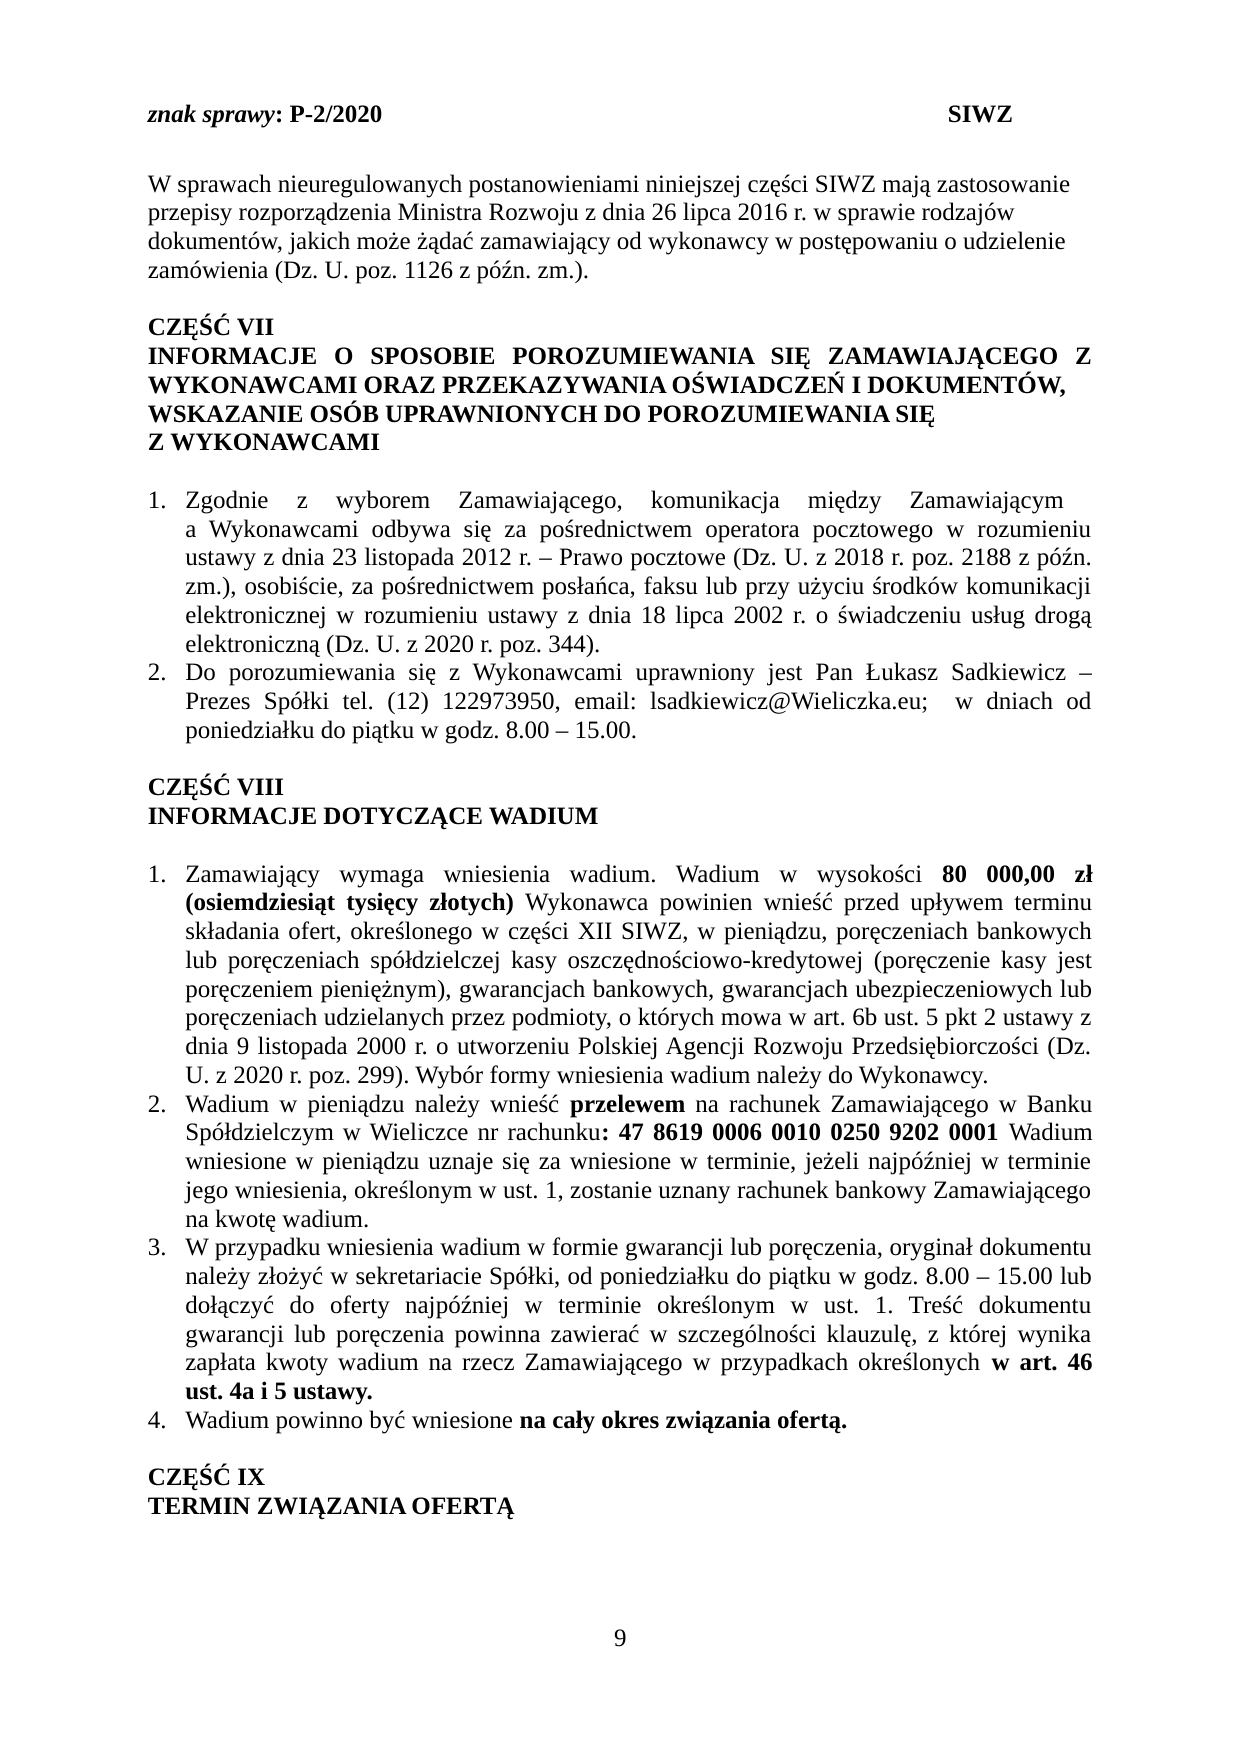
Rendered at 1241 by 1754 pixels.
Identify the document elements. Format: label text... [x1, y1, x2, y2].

text TERMIN ZWIĄZANIA OFERTĄ [148, 1491, 1092, 1520]
list Zamawiający wymaga wniesienia wadium. Wadium w wysokości 80 000,00 zł (osiemdziesiąt tysięcy złotych) Wykonawca powinien wnieść przed upływem terminu składania ofert, określonego w części XII SIWZ, w pieniądzu, poręczeniach bankowych lub poręczeniach spółdzielczej kasy oszczędnościowo-kredytowej (poręczenie kasy jest poręczeniem pieniężnym), gwarancjach bankowych, gwarancjach ubezpieczeniowych lub poręczeniach udzielanych przez podmioty, o których mowa w art. 6b ust. 5 pkt 2 ustawy z dnia 9 listopada 2000 r. o utworzeniu Polskiej Agencji Rozwoju Przedsiębiorczości (Dz. U. z 2020 r. poz. 299). Wybór formy wniesienia wadium należy do Wykonawcy. [148, 859, 1092, 1089]
text INFORMACJE O SPOSOBIE POROZUMIEWANIA SIĘ ZAMAWIAJĄCEGO Z WYKONAWCAMI ORAZ PRZEKAZYWANIA OŚWIADCZEŃ I DOKUMENTÓW, [148, 341, 1092, 399]
text WSKAZANIE OSÓB UPRAWNIONYCH DO POROZUMIEWANIA SIĘ [148, 399, 1092, 427]
text INFORMACJE DOTYCZĄCE WADIUM [148, 801, 1092, 830]
list W przypadku wniesienia wadium w formie gwarancji lub poręczenia, oryginał dokumentu należy złożyć w sekretariacie Spółki, od poniedziałku do piątku w godz. 8.00 – 15.00 lub dołączyć do oferty najpóźniej w terminie określonym w ust. 1. Treść dokumentu gwarancji lub poręczenia powinna zawierać w szczególności klauzulę, z której wynika zapłata kwoty wadium na rzecz Zamawiającego w przypadkach określonych w art. 46 ust. 4a i 5 ustawy. [148, 1232, 1092, 1405]
text CZĘŚĆ IX [148, 1462, 1092, 1491]
text W sprawach nieuregulowanych postanowieniami niniejszej części SIWZ mają zastosowanie przepisy rozporządzenia Ministra Rozwoju z dnia 26 lipca 2016 r. w sprawie rodzajów dokumentów, jakich może żądać zamawiający od wykonawcy w postępowaniu o udzielenie zamówienia (Dz. U. poz. 1126 z późn. zm.). [148, 169, 1092, 284]
list Wadium w pieniądzu należy wnieść przelewem na rachunek Zamawiającego w Banku Spółdzielczym w Wieliczce nr rachunku: 47 8619 0006 0010 0250 9202 0001 Wadium wniesione w pieniądzu uznaje się za wniesione w terminie, jeżeli najpóźniej w terminie jego wniesienia, określonym w ust. 1, zostanie uznany rachunek bankowy Zamawiającego na kwotę wadium. [148, 1089, 1092, 1232]
text Z WYKONAWCAMI [148, 427, 1092, 456]
list Wadium powinno być wniesione na cały okres związania ofertą. [148, 1405, 1092, 1434]
text CZĘŚĆ VIII [148, 772, 1092, 801]
text CZĘŚĆ VII [148, 312, 1092, 341]
list Zgodnie z wyborem Zamawiającego, komunikacja między Zamawiającym a Wykonawcami odbywa się za pośrednictwem operatora pocztowego w rozumieniu ustawy z dnia 23 listopada 2012 r. – Prawo pocztowe (Dz. U. z 2018 r. poz. 2188 z późn. zm.), osobiście, za pośrednictwem posłańca, faksu lub przy użyciu środków komunikacji elektronicznej w rozumieniu ustawy z dnia 18 lipca 2002 r. o świadczeniu usług drogą elektroniczną (Dz. U. z 2020 r. poz. 344). [148, 485, 1092, 657]
list Do porozumiewania się z Wykonawcami uprawniony jest Pan Łukasz Sadkiewicz – Prezes Spółki tel. (12) 122973950, email: lsadkiewicz@Wieliczka.eu; w dniach od poniedziałku do piątku w godz. 8.00 – 15.00. [148, 657, 1092, 744]
